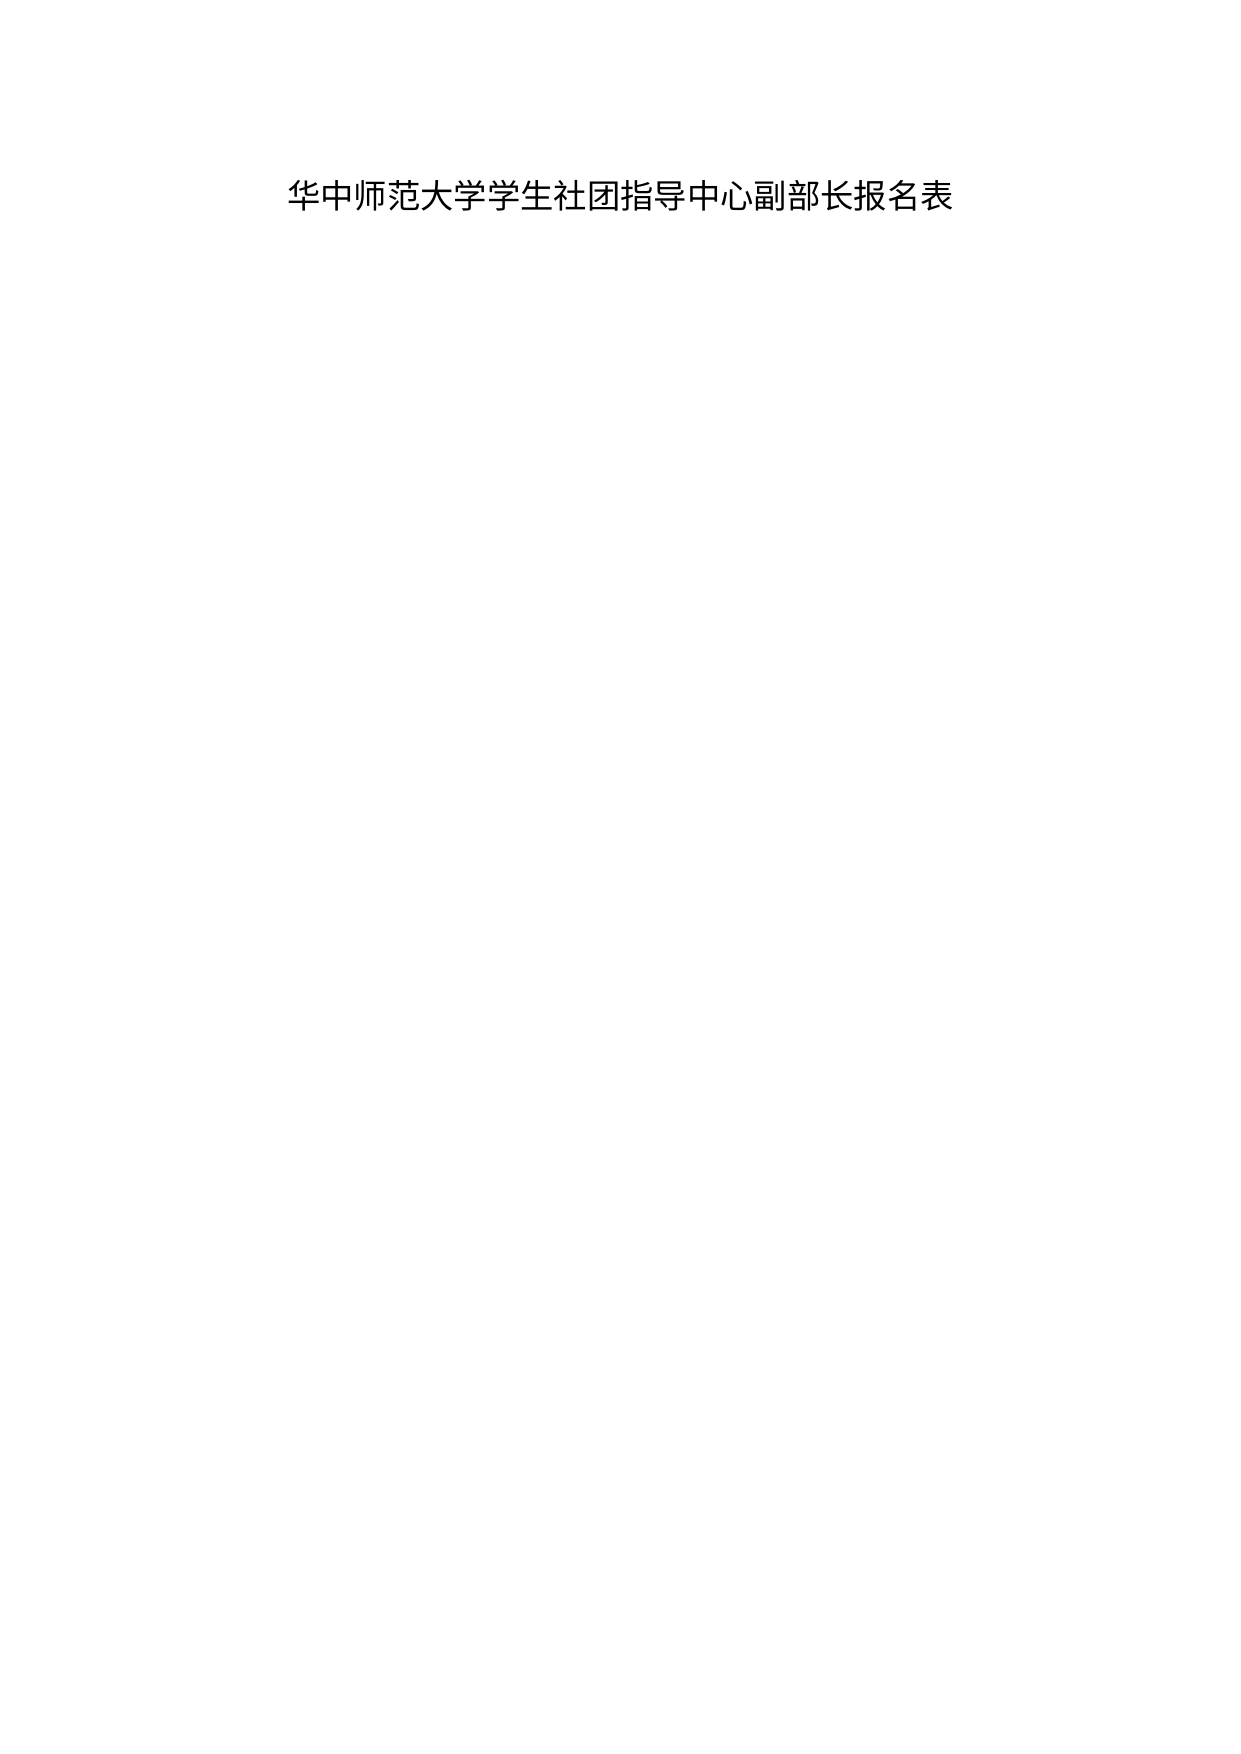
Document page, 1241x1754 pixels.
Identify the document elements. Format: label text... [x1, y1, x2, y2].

text 华中师范大学学生社团指导中心副部长报名表 [187, 162, 1053, 227]
